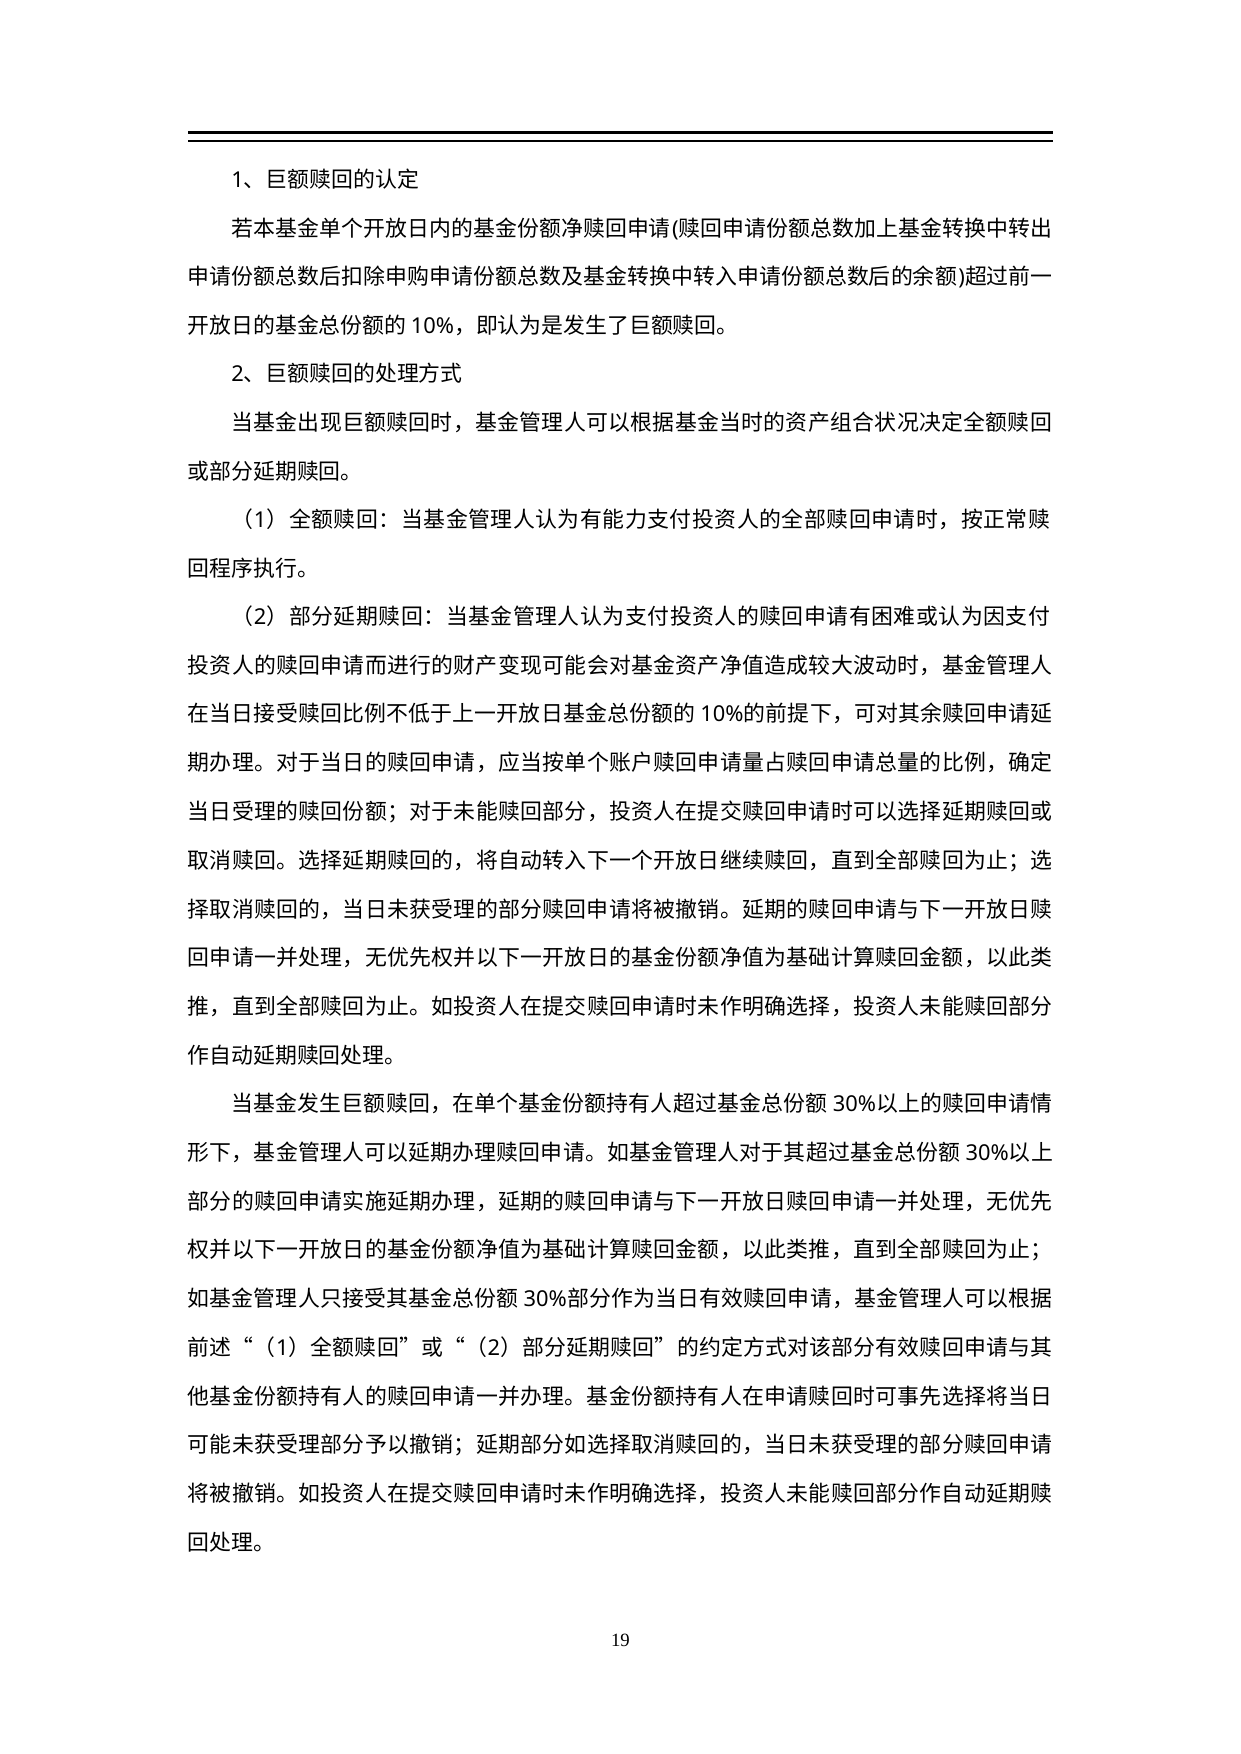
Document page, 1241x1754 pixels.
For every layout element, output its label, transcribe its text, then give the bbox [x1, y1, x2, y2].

text 当基金发生巨额赎回，在单个基金份额持有人超过基金总份额30%以上的赎回申请情形下，基金管理人可以延期办理赎回申请。如基金管理人对于其超过基金总份额30%以上部分的赎回申请实施延期办理，延期的赎回申请与下一开放日赎回申请一并处理，无优先权并以下一开放日的基金份额净值为基础计算赎回金额，以此类推，直到全部赎回为止；如基金管理人只接受其基金总份额30%部分作为当日有效赎回申请，基金管理人可以根据前述“（1）全额赎回”或“（2）部分延期赎回”的约定方式对该部分有效赎回申请与其他基金份额持有人的赎回申请一并办理。基金份额持有人在申请赎回时可事先选择将当日可能未获受理部分予以撤销；延期部分如选择取消赎回的，当日未获受理的部分赎回申请将被撤销。如投资人在提交赎回申请时未作明确选择，投资人未能赎回部分作自动延期赎回处理。 [187, 1086, 1053, 1557]
text （2）部分延期赎回：当基金管理人认为支付投资人的赎回申请有困难或认为因支付投资人的赎回申请而进行的财产变现可能会对基金资产净值造成较大波动时，基金管理人在当日接受赎回比例不低于上一开放日基金总份额的10%的前提下，可对其余赎回申请延期办理。对于当日的赎回申请，应当按单个账户赎回申请量占赎回申请总量的比例，确定当日受理的赎回份额；对于未能赎回部分，投资人在提交赎回申请时可以选择延期赎回或取消赎回。选择延期赎回的，将自动转入下一个开放日继续赎回，直到全部赎回为止；选择取消赎回的，当日未获受理的部分赎回申请将被撤销。延期的赎回申请与下一开放日赎回申请一并处理，无优先权并以下一开放日的基金份额净值为基础计算赎回金额，以此类推，直到全部赎回为止。如投资人在提交赎回申请时未作明确选择，投资人未能赎回部分作自动延期赎回处理。 [187, 599, 1053, 1070]
text 当基金出现巨额赎回时，基金管理人可以根据基金当时的资产组合状况决定全额赎回或部分延期赎回。 [187, 404, 1053, 486]
text （1）全额赎回：当基金管理人认为有能力支付投资人的全部赎回申请时，按正常赎回程序执行。 [187, 502, 1053, 583]
text 2、巨额赎回的处理方式 [187, 356, 1053, 389]
text 若本基金单个开放日内的基金份额净赎回申请(赎回申请份额总数加上基金转换中转出申请份额总数后扣除申购申请份额总数及基金转换中转入申请份额总数后的余额)超过前一开放日的基金总份额的10%，即认为是发生了巨额赎回。 [187, 210, 1053, 340]
text 1、巨额赎回的认定 [187, 162, 1053, 194]
